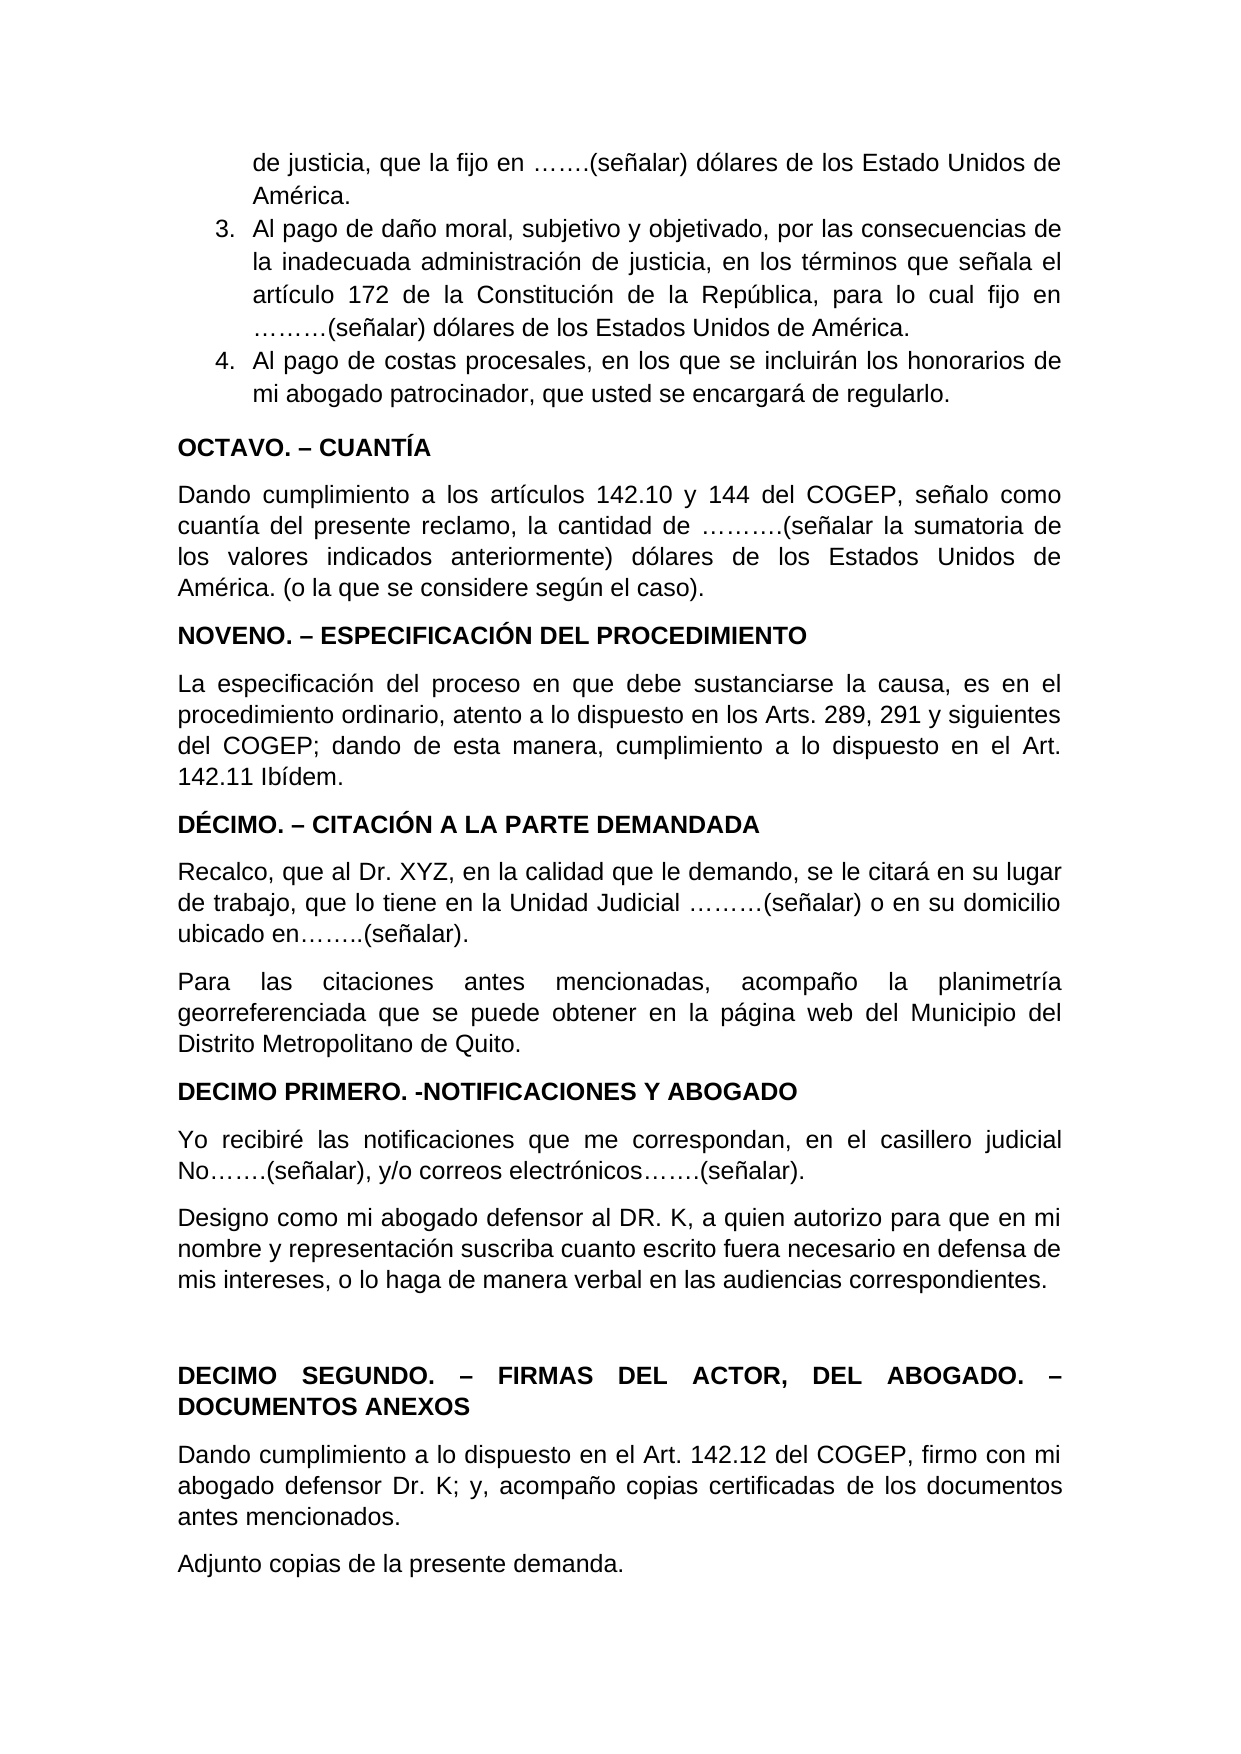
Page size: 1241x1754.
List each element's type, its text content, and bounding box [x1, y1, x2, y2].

text Designo como mi abogado defensor al DR. K, a quien autorizo para que en mi nombre y representación suscriba cuanto escrito fuera necesario en defensa de mis intereses, o lo haga de manera verbal en las audiencias correspondientes. [177, 1203, 1063, 1294]
text OCTAVO. – CUANTÍA [177, 433, 1063, 461]
list Al pago de daño moral, subjetivo y objetivado, por las consecuencias de la inadecuada administración de justicia, en los términos que señala el artículo 172 de la Constitución de la República, para lo cual fijo en ………(señalar) dólares de los Estados Unidos de América. [215, 214, 1063, 341]
text DÉCIMO. – CITACIÓN A LA PARTE DEMANDADA [177, 810, 1063, 838]
list Al pago de costas procesales, en los que se incluirán los honorarios de mi abogado patrocinador, que usted se encargará de regularlo. [215, 346, 1063, 407]
text DECIMO SEGUNDO. – FIRMAS DEL ACTOR, DEL ABOGADO. – DOCUMENTOS ANEXOS [177, 1361, 1063, 1421]
text Para las citaciones antes mencionadas, acompaño la planimetría georreferenciada que se puede obtener en la página web del Municipio del Distrito Metropolitano de Quito. [177, 967, 1063, 1058]
text Recalco, que al Dr. XYZ, en la calidad que le demando, se le citará en su lugar de trabajo, que lo tiene en la Unidad Judicial ………(señalar) o en su domicilio ubicado en……..(señalar). [177, 857, 1063, 948]
text Adjunto copias de la presente demanda. [177, 1549, 1063, 1578]
text NOVENO. – ESPECIFICACIÓN DEL PROCEDIMIENTO [177, 621, 1063, 650]
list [215, 148, 1063, 209]
text Dando cumplimiento a lo dispuesto en el Art. 142.12 del COGEP, firmo con mi abogado defensor Dr. K; y, acompaño copias certificadas de los documentos antes mencionados. [177, 1440, 1063, 1531]
text La especificación del proceso en que debe sustanciarse la causa, es en el procedimiento ordinario, atento a lo dispuesto en los Arts. 289, 291 y siguientes del COGEP; dando de esta manera, cumplimiento a lo dispuesto en el Art. 142.11 Ibídem. [177, 669, 1063, 791]
text Yo recibiré las notificaciones que me correspondan, en el casillero judicial No…….(señalar), y/o correos electrónicos…….(señalar). [177, 1125, 1063, 1184]
text Dando cumplimiento a los artículos 142.10 y 144 del COGEP, señalo como cuantía del presente reclamo, la cantidad de ……….(señalar la sumatoria de los valores indicados anteriormente) dólares de los Estados Unidos de América. (o la que se considere según el caso). [177, 480, 1063, 602]
text DECIMO PRIMERO. -NOTIFICACIONES Y ABOGADO [177, 1077, 1063, 1106]
